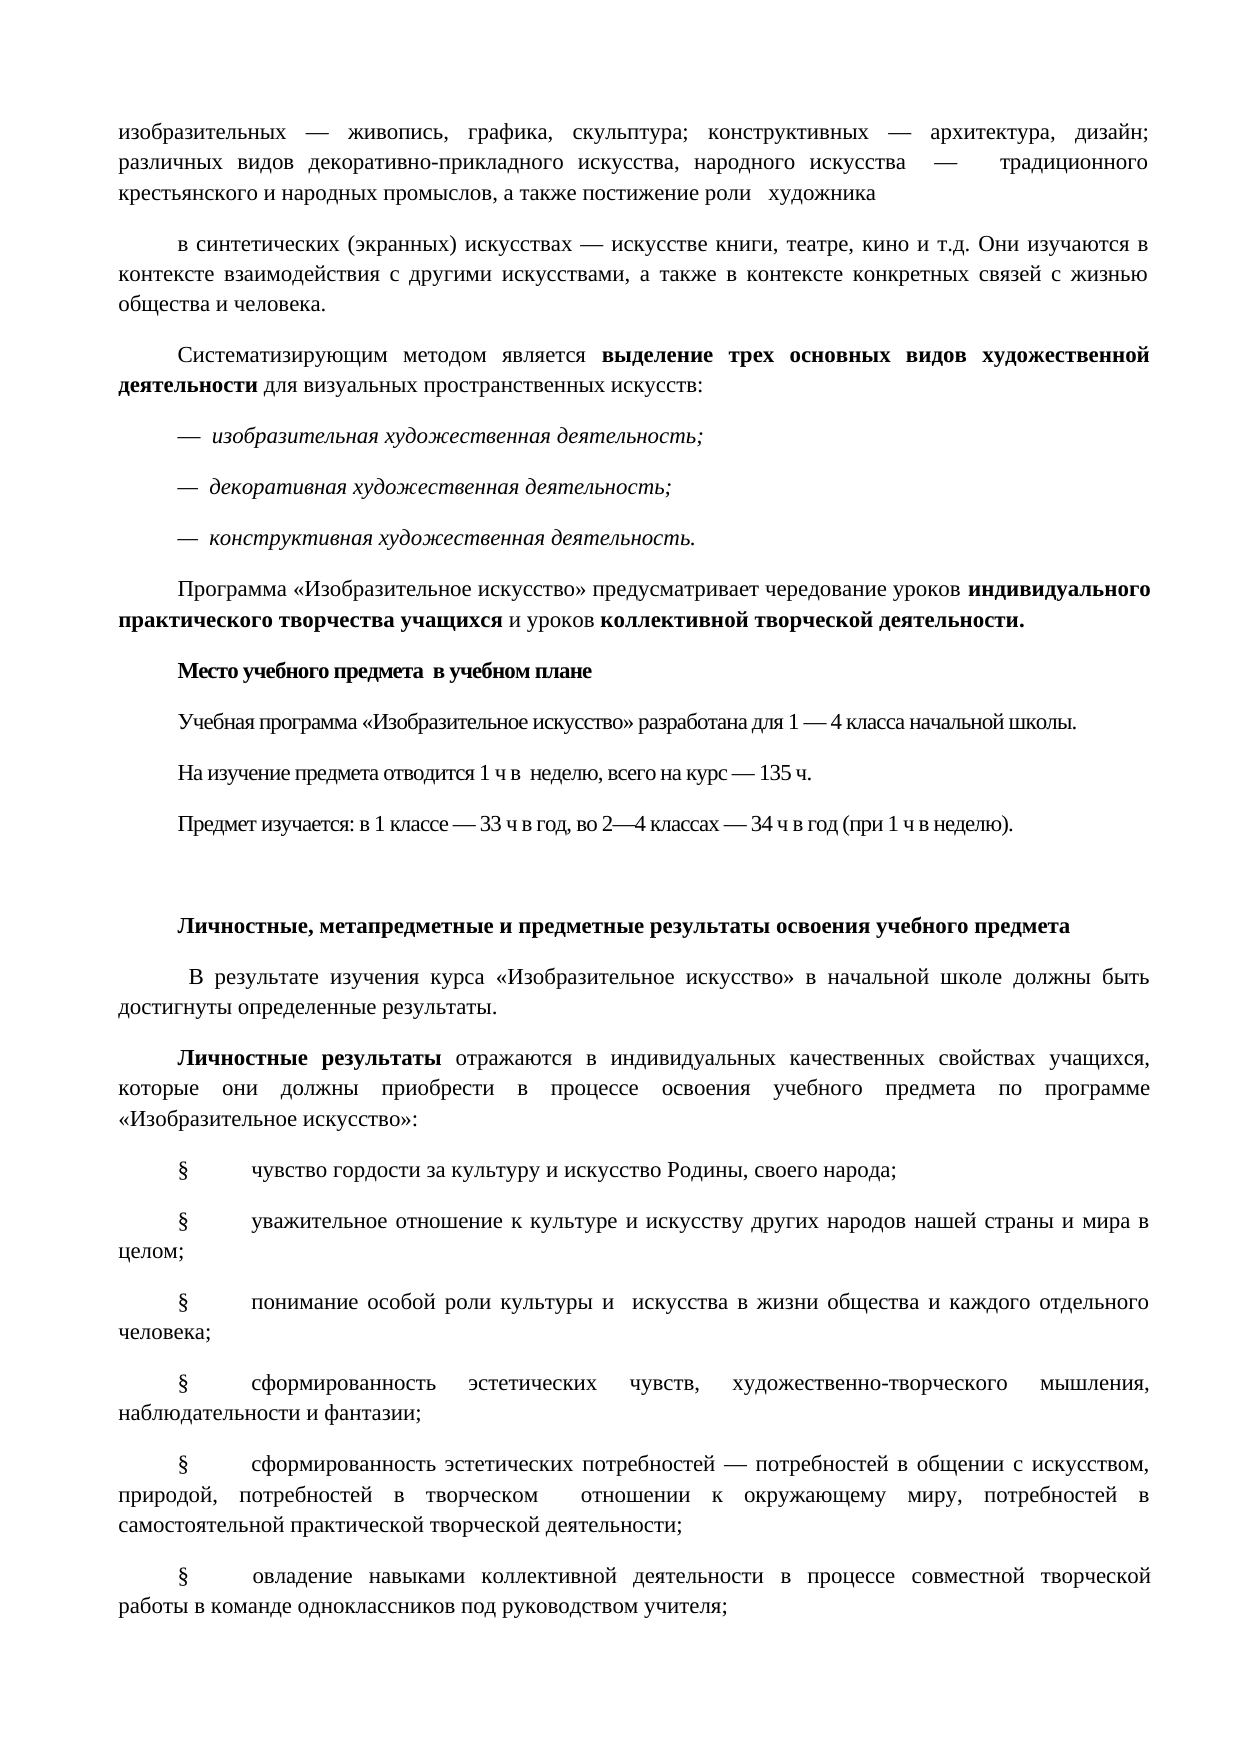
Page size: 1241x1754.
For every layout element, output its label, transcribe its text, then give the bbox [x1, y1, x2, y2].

text Место учебного предмета в учебном плане [118, 657, 1151, 683]
text Систематизирующим методом является выделение трех основных видов художественной деятельности для визуальных пространственных искусств: [118, 341, 1150, 398]
text На изучение предмета отводится 1 ч в неделю, всего на курс — 135 ч. [118, 759, 1151, 785]
text — конструктивная художественная деятельность. [118, 524, 1152, 551]
text в синтетических (экранных) искусствах — искусстве книги, театре, кино и т.д. Они изучаются в контексте взаимодействия с другими искусствами, а также в контексте конкретных связей с жизнью общества и человека. [118, 229, 1150, 316]
text § уважительное отношение к культуре и искусству других народов нашей страны и мира в целом; [118, 1207, 1151, 1263]
text — декоративная художественная деятельность; [118, 473, 1152, 500]
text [118, 118, 1150, 205]
text § сформированность эстетических потребностей — потребностей в общении с искусством, природой, потребностей в творческом отношении к окружающему миру, потребностей в самостоятельной практической творческой деятельности; [118, 1450, 1151, 1537]
text — изобразительная художественная деятельность; [118, 422, 1150, 449]
text Личностные, метапредметные и предметные результаты освоения учебного предмета [118, 912, 1151, 938]
text § сформированность эстетических чувств, художественно-творческого мышления, наблюдательности и фантазии; [118, 1369, 1151, 1426]
text § понимание особой роли культуры и искусства в жизни общества и каждого отдельного человека; [118, 1288, 1151, 1344]
text Личностные результаты отражаются в индивидуальных качественных свойствах учащихся, которые они должны приобрести в процессе освоения учебного предмета по программе «Изобразительное искусство»: [118, 1044, 1152, 1131]
text Программа «Изобразительное искусство» предусматривает чередование уроков индивидуального практического творчества учащихся и уроков коллективной творческой деятельности. [118, 575, 1151, 632]
text Учебная программа «Изобразительное искусство» разработана для 1 — 4 класса начальной школы. [118, 708, 1151, 734]
text Предмет изучается: в 1 классе — 33 ч в год, во 2—4 классах — 34 ч в год (при 1 ч в неделю). [118, 810, 1151, 836]
text § чувство гордости за культуру и искусство Родины, своего народа; [118, 1156, 1151, 1182]
text В результате изучения курса «Изобразительное искусство» в начальной школе должны быть достигнуты определенные результаты. [118, 963, 1151, 1019]
text § овладение навыками коллективной деятельности в процессе совместной творческой работы в команде одноклассников под руководством учителя; [118, 1562, 1152, 1618]
